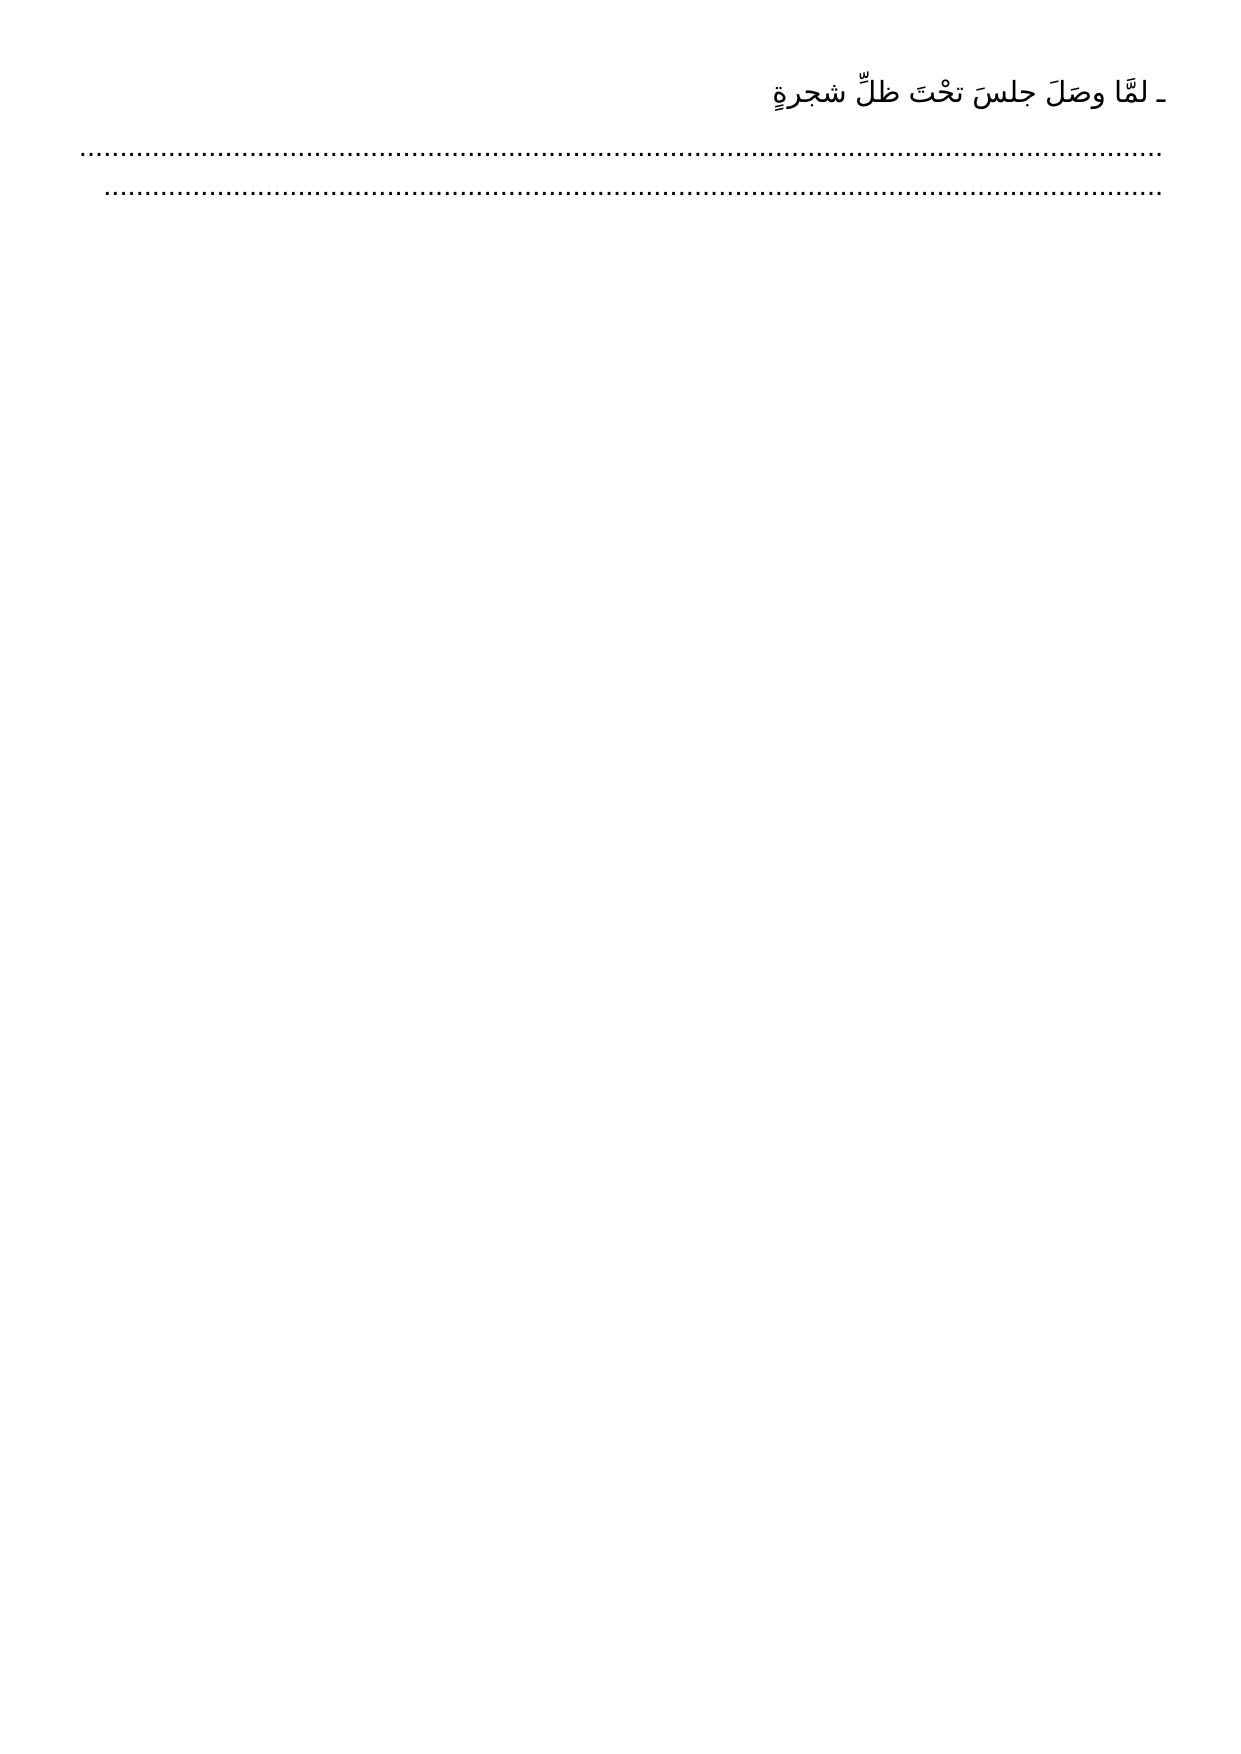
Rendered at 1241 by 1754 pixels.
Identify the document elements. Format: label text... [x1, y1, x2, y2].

text ـ لمَّا وصَلَ جلسَ تحْتَ ظلِّ شجرةٍ [75, 75, 1165, 108]
text ......................................................................................................................................................................................................................................................................... [75, 129, 1165, 201]
